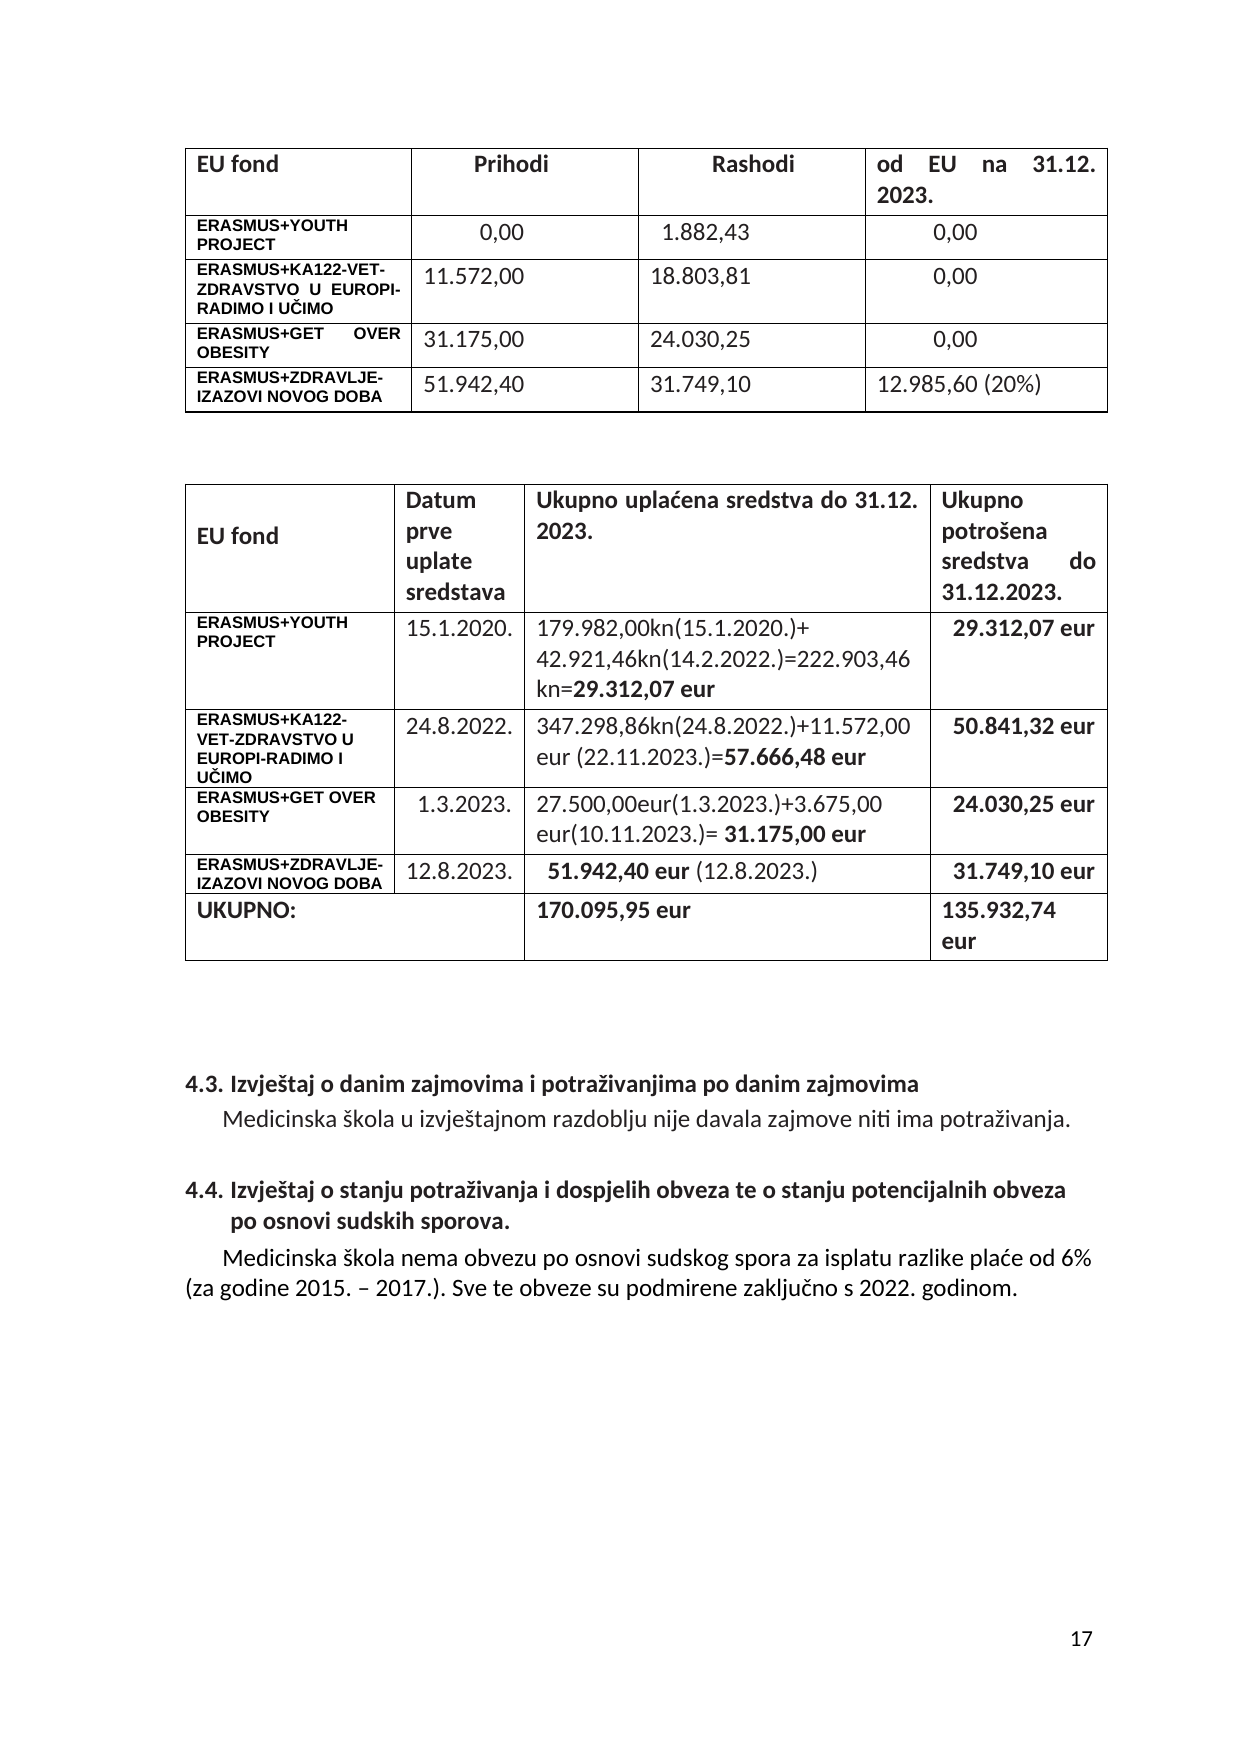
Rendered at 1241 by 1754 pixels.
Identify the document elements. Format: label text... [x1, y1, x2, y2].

table_cell 51.942,40 eur (12.8.2023.) [525, 855, 930, 893]
table_cell 0,00 [866, 216, 1107, 259]
table_cell 12.985,60 (20%) [866, 368, 1107, 411]
table_cell 27.500,00eur(1.3.2023.)+3.675,00 eur(10.11.2023.)= 31.175,00 eur [525, 788, 930, 854]
table_cell UKUPNO: [186, 894, 394, 960]
table_cell 29.312,07 eur [931, 613, 1107, 709]
table_cell 24.030,25 [639, 324, 865, 367]
table_cell 1.3.2023. [395, 788, 524, 854]
table_cell [394, 894, 524, 960]
table_header Datum prve uplate sredstava [395, 485, 524, 612]
table_cell 135.932,74 eur [931, 894, 1107, 960]
list Izvještaj o danim zajmovima i potraživanjima po danim zajmovima [185, 1068, 1093, 1098]
table_cell 50.841,32 eur [931, 710, 1107, 787]
table_cell 51.942,40 [412, 368, 638, 411]
table_cell 1.882,43 [639, 216, 865, 259]
table_cell 15.1.2020. [395, 613, 524, 709]
table_cell 11.572,00 [412, 260, 638, 323]
table_cell 12.8.2023. [395, 855, 524, 893]
table_cell 179.982,00kn(15.1.2020.)+ 42.921,46kn(14.2.2022.)=222.903,46 kn=29.312,07 eur [525, 613, 930, 709]
list Izvještaj o stanju potraživanja i dospjelih obveza te o stanju potencijalnih obveza po osnovi sudskih sporova. [185, 1174, 1093, 1236]
table_cell Prihodi [412, 149, 638, 215]
table_cell 31.749,10 [639, 368, 865, 411]
text Medicinska škola nema obvezu po osnovi sudskog spora za isplatu razlike plaće od 6% (za godine 2015. – 2017.). Sve te obveze su podmirene zaključno s 2022. godinom. [185, 1242, 1093, 1303]
table_cell ERASMUS+KA122-VET-ZDRAVSTVO U EUROPI-RADIMO I UČIMO [186, 260, 411, 323]
table_cell 24.030,25 eur [931, 788, 1107, 854]
table_cell Rashodi [639, 149, 865, 215]
table_cell 24.8.2022. [395, 710, 524, 787]
table_cell 0,00 [866, 260, 1107, 323]
table_cell 31.749,10 eur [931, 855, 1107, 893]
table_cell ERASMUS+GET OVER OBESITY [186, 788, 394, 854]
table_header EU fond [186, 485, 394, 612]
table_header Ukupno uplaćena sredstva do 31.12. 2023. [525, 485, 930, 612]
table_cell ERASMUS+GET OVER OBESITY [186, 324, 411, 367]
table_cell 170.095,95 eur [525, 894, 930, 960]
table_cell 18.803,81 [639, 260, 865, 323]
table_cell ERASMUS+ZDRAVLJE-IZAZOVI NOVOG DOBA [186, 368, 411, 411]
table_cell 0,00 [412, 216, 638, 259]
table_cell 347.298,86kn(24.8.2022.)+11.572,00eur (22.11.2023.)=57.666,48 eur [525, 710, 930, 787]
text Medicinska škola u izvještajnom razdoblju nije davala zajmove niti ima potraživanja. [185, 1103, 1093, 1134]
table_cell ERASMUS+YOUTH PROJECT [186, 216, 411, 259]
table_cell ERASMUS+KA122-VET-ZDRAVSTVO U EUROPI-RADIMO I UČIMO [186, 710, 394, 787]
table_cell ERASMUS+ZDRAVLJE-IZAZOVI NOVOG DOBA [186, 855, 394, 893]
table_cell 31.175,00 [412, 324, 638, 367]
table_cell ERASMUS+YOUTH PROJECT [186, 613, 394, 709]
table_cell 0,00 [866, 324, 1107, 367]
table_header Ukupno potrošena sredstva do 31.12.2023. [931, 485, 1107, 612]
